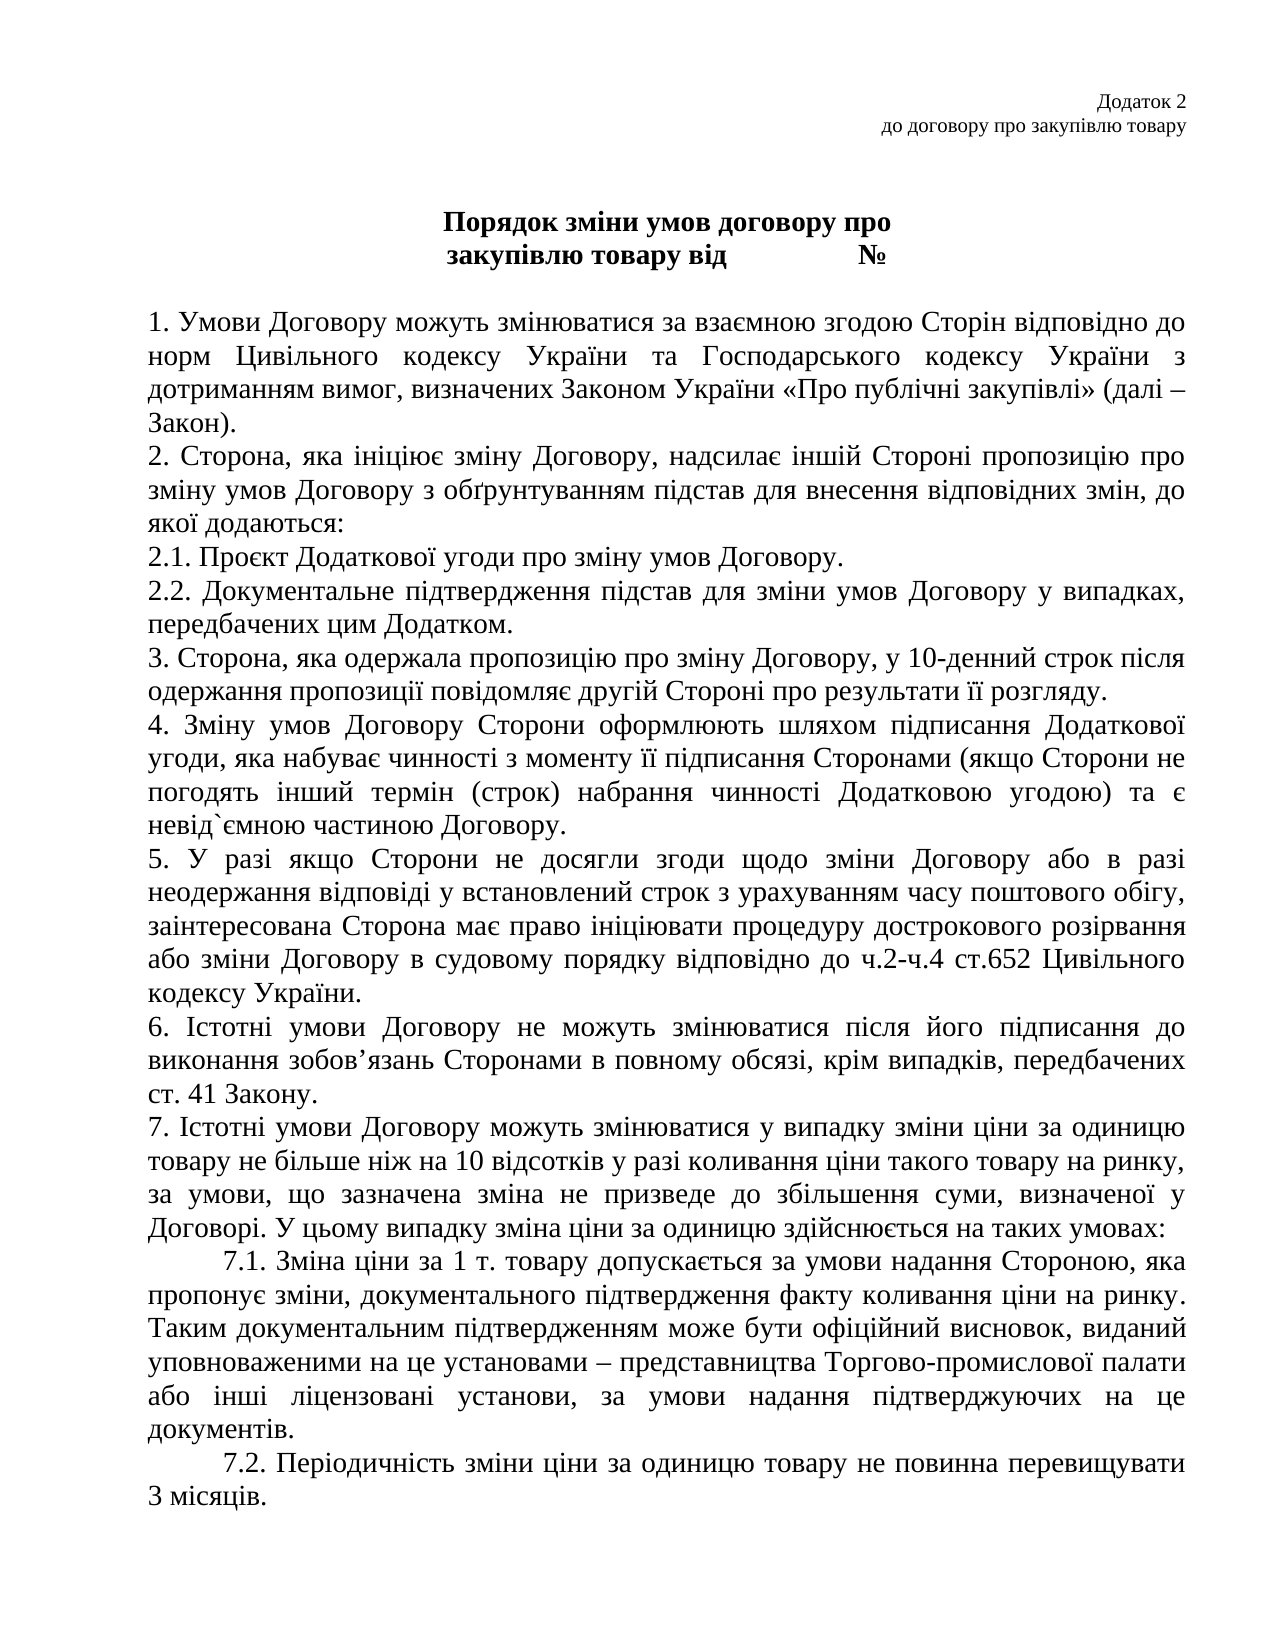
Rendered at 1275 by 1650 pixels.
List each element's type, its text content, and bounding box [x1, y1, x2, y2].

text Порядок зміни умов договору про [148, 204, 1186, 237]
text закупівлю товару від № [148, 237, 1186, 271]
text 2. Сторона, яка ініціює зміну Договору, надсилає іншій Стороні пропозицію про зміну умов Договору з обґрунтуванням підстав для внесення відповідних змін, до якої додаються: [148, 438, 1186, 539]
text Додаток 2 [148, 88, 1186, 113]
text до договору про закупівлю товару [148, 113, 1186, 137]
text 3. Сторона, яка одержала пропозицію про зміну Договору, у 10-денний строк після одержання пропозиції повідомляє другій Стороні про результати її розгляду. [148, 640, 1186, 707]
text 1. Умови Договору можуть змінюватися за взаємною згодою Сторін відповідно до норм Цивільного кодексу України та Господарського кодексу України з дотриманням вимог, визначених Законом України «Про публічні закупівлі» (далі – Закон). [148, 304, 1186, 438]
text 2.1. Проєкт Додаткової угоди про зміну умов Договору. [148, 539, 1186, 573]
text 7.2. Періодичність зміни ціни за одиницю товару не повинна перевищувати 3 місяців. [148, 1445, 1186, 1512]
text 5. У разі якщо Сторони не досягли згоди щодо зміни Договору або в разі неодержання відповіді у встановлений строк з урахуванням часу поштового обігу, заінтересована Сторона має право ініціювати процедуру дострокового розірвання або зміни Договору в судовому порядку відповідно до ч.2-ч.4 ст.652 Цивільного кодексу України. [148, 841, 1186, 1009]
text 4. Зміну умов Договору Сторони оформлюють шляхом підписання Додаткової угоди, яка набуває чинності з моменту її підписання Сторонами (якщо Сторони не погодять інший термін (строк) набрання чинності Додатковою угодою) та є невід`ємною частиною Договору. [148, 707, 1186, 841]
text 7.1. Зміна ціни за 1 т. товару допускається за умови надання Стороною, яка пропонує зміни, документального підтвердження факту коливання ціни на ринку. Таким документальним підтвердженням може бути офіційний висновок, виданий уповноваженими на це установами – представництва Торгово-промислової палати або інші ліцензовані установи, за умови надання підтверджуючих на це документів. [148, 1243, 1186, 1445]
text 2.2. Документальне підтвердження підстав для зміни умов Договору у випадках, передбачених цим Додатком. [148, 573, 1186, 640]
text 7. Істотні умови Договору можуть змінюватися у випадку зміни ціни за одиницю товару не більше ніж на 10 відсотків у разі коливання ціни такого товару на ринку, за умови, що зазначена зміна не призведе до збільшення суми, визначеної у Договорі. У цьому випадку зміна ціни за одиницю здійснюється на таких умовах: [148, 1109, 1186, 1243]
text 6. Істотні умови Договору не можуть змінюватися після його підписання до виконання зобов’язань Сторонами в повному обсязі, крім випадків, передбачених ст. 41 Закону. [148, 1009, 1186, 1109]
